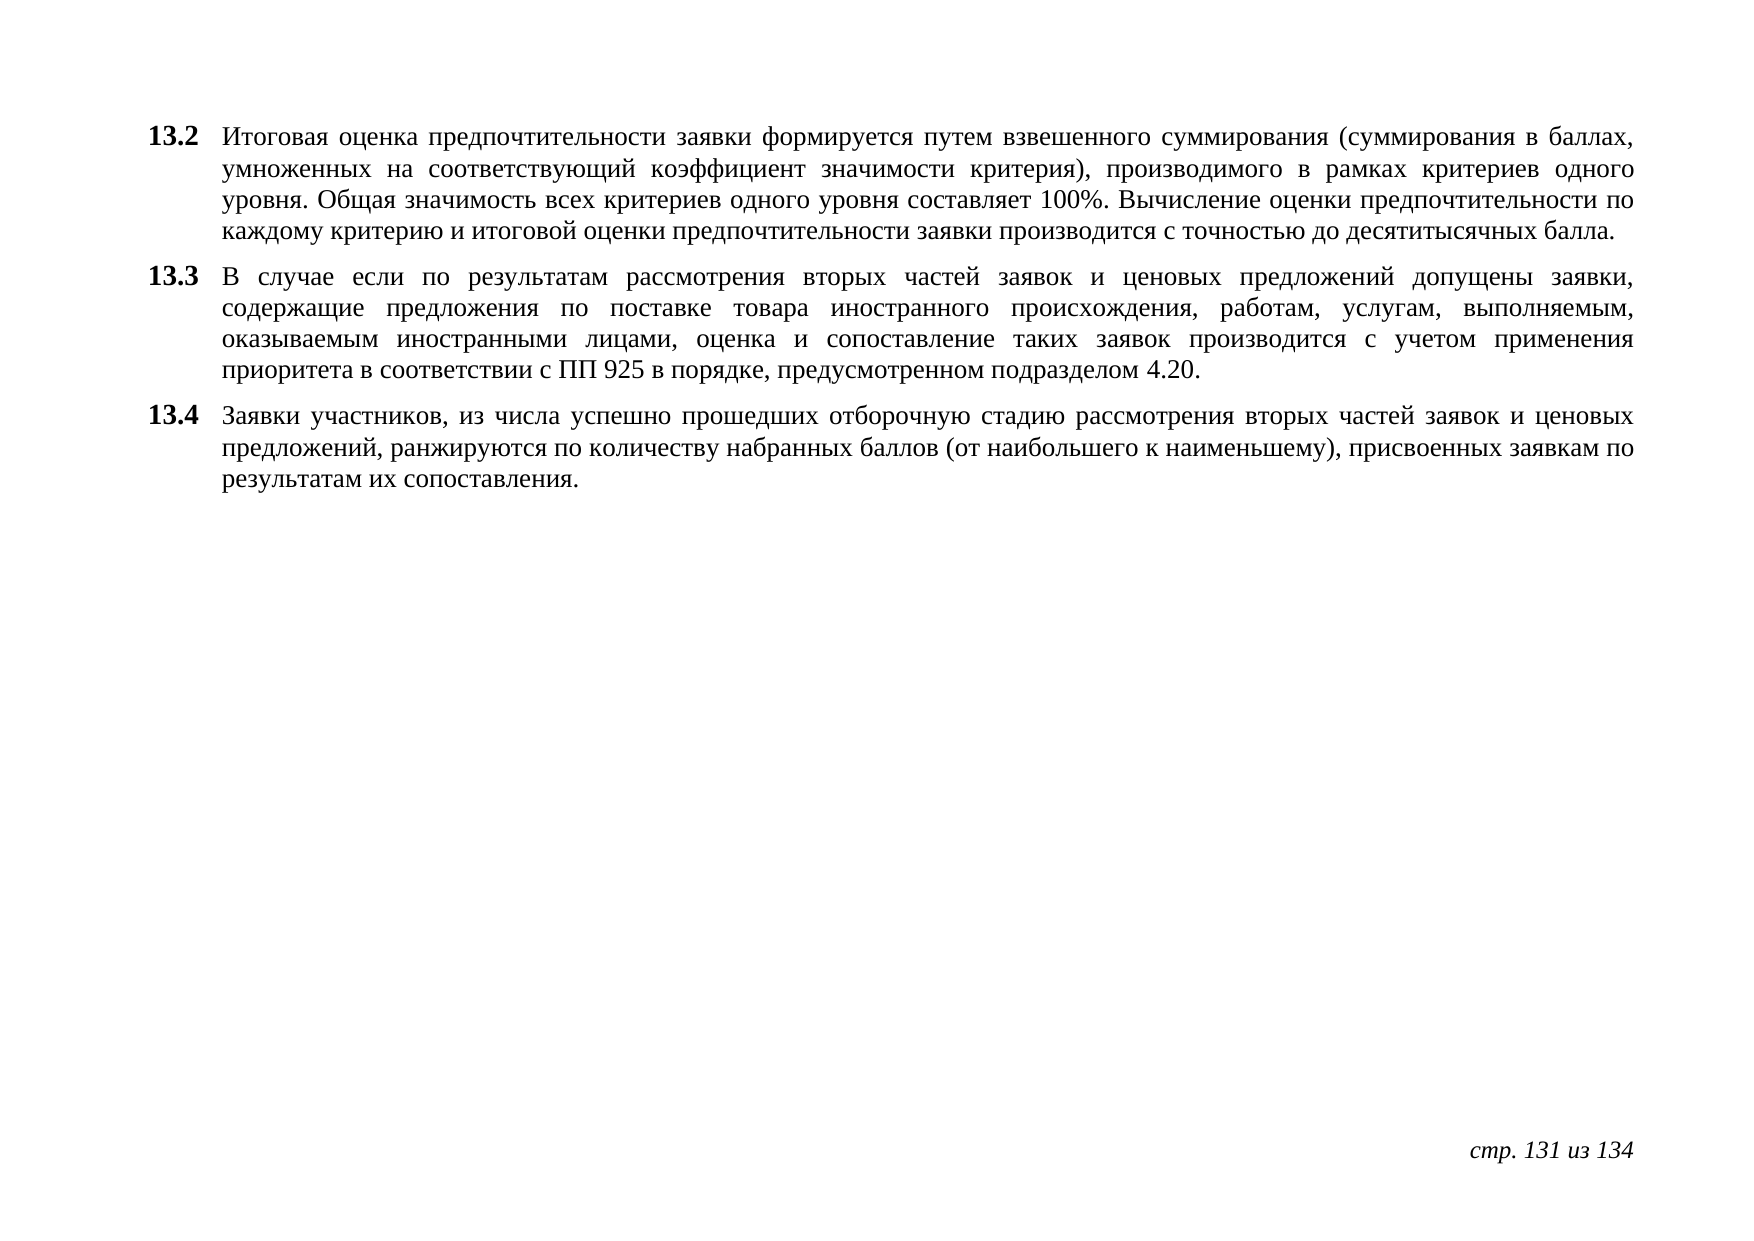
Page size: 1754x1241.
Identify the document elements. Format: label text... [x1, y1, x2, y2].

list В случае если по результатам рассмотрения вторых частей заявок и ценовых предложений допущены заявки, содержащие предложения по поставке товара иностранного происхождения, работам, услугам, выполняемым, оказываемым иностранными лицами, оценка и сопоставление таких заявок производится с учетом применения приоритета в соответствии с ПП 925 в порядке, предусмотренном подразделом 4.20. [148, 258, 1636, 384]
list Итоговая оценка предпочтительности заявки формируется путем взвешенного суммирования (суммирования в баллах, умноженных на соответствующий коэффициент значимости критерия), производимого в рамках критериев одного уровня. Общая значимость всех критериев одного уровня составляет 100%. Вычисление оценки предпочтительности по каждому критерию и итоговой оценки предпочтительности заявки производится с точностью до десятитысячных балла. [148, 118, 1636, 245]
list Заявки участников, из числа успешно прошедших отборочную стадию рассмотрения вторых частей заявок и ценовых предложений, ранжируются по количеству набранных баллов (от наибольшего к наименьшему), присвоенных заявкам по результатам их сопоставления. [148, 397, 1636, 493]
